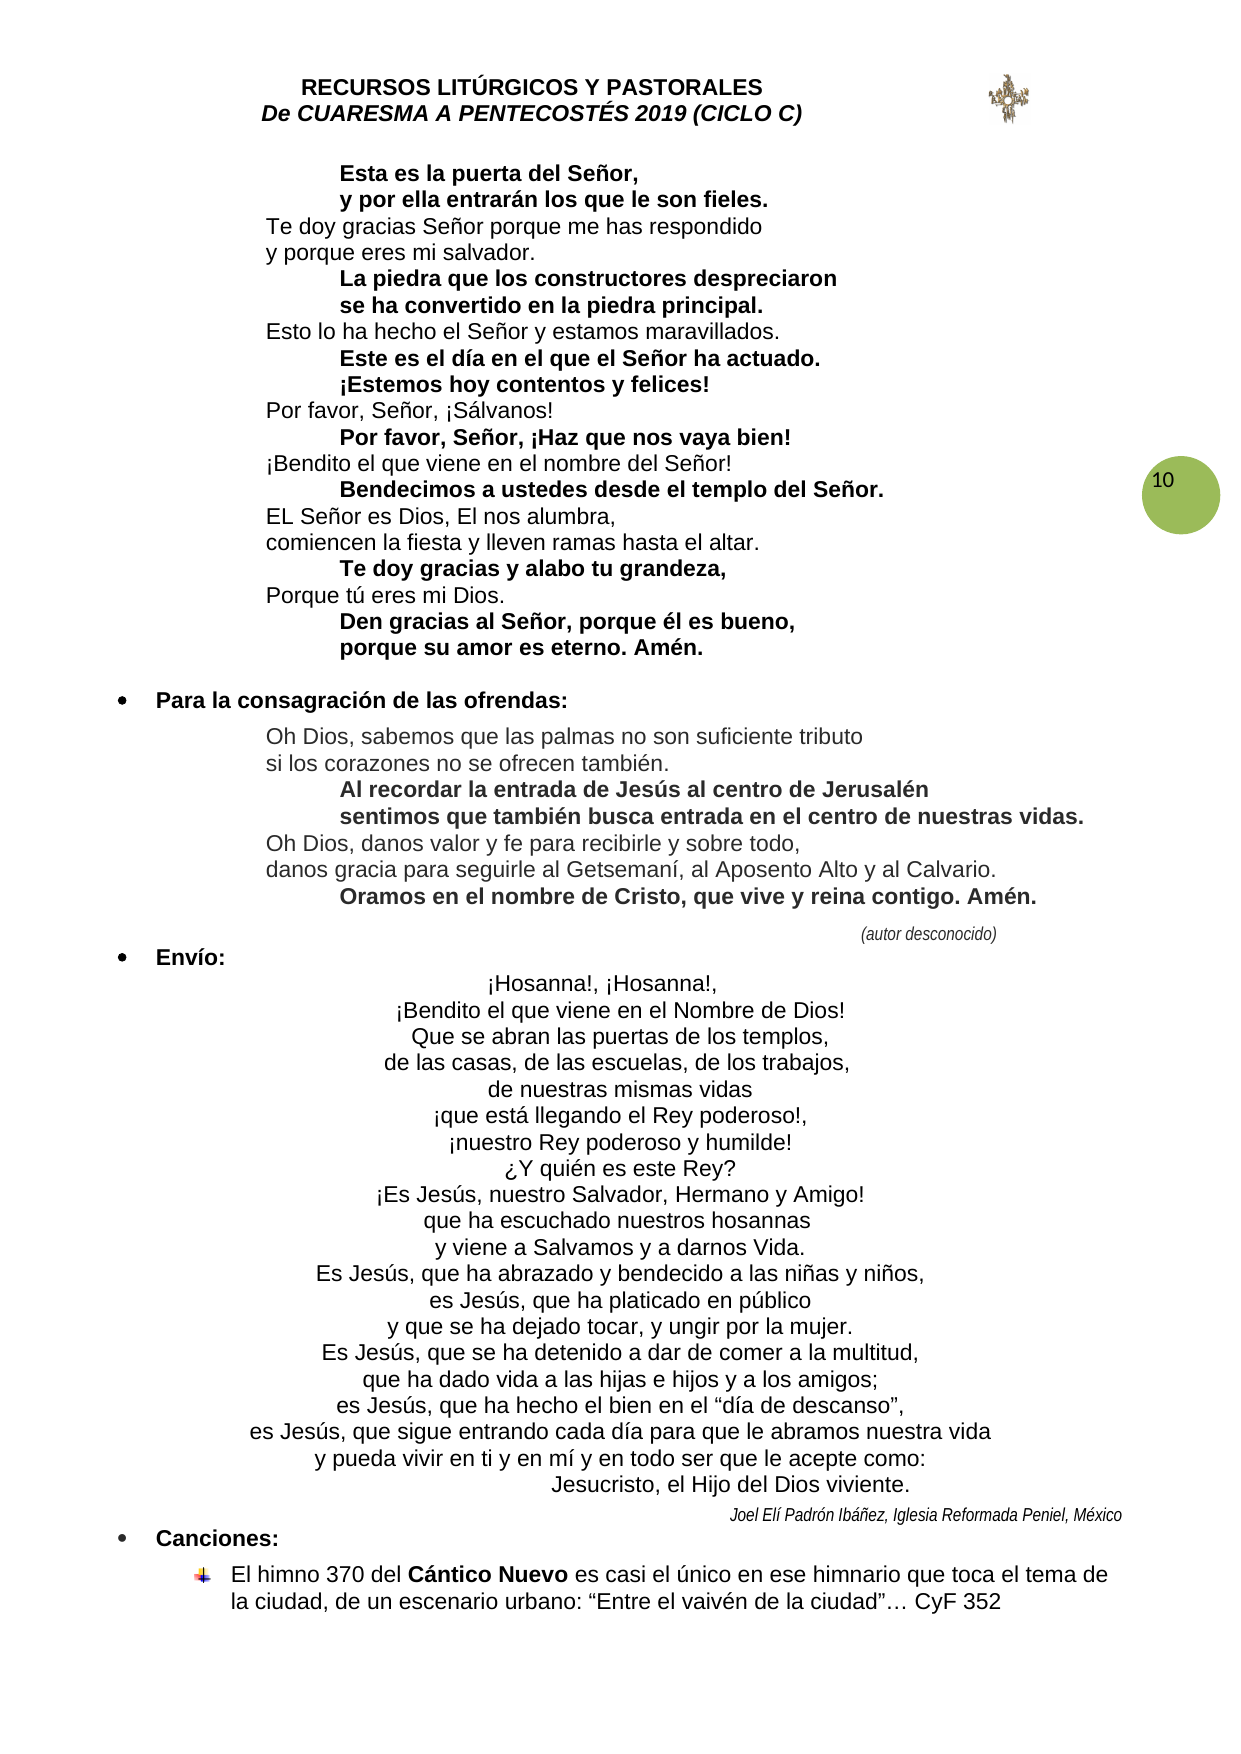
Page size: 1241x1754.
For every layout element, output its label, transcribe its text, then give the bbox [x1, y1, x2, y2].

text y por ella entrarán los que le son fieles. [339, 186, 1122, 213]
text ¡Es Jesús, nuestro Salvador, Hermano y Amigo! [118, 1181, 1122, 1207]
text se ha convertido en la piedra principal. [339, 292, 1122, 318]
text Esto lo ha hecho el Señor y estamos maravillados. [266, 318, 1122, 344]
text (autor desconocido) [782, 917, 1122, 944]
text ¡Bendito el que viene en el Nombre de Dios! [118, 997, 1122, 1023]
text es Jesús, que ha hecho el bien en el “día de descanso”, [118, 1392, 1122, 1418]
text Por favor, Señor, ¡Sálvanos! [266, 397, 1122, 423]
text y que se ha dejado tocar, y ungir por la mujer. [118, 1313, 1122, 1339]
text Que se abran las puertas de los templos, [118, 1023, 1122, 1049]
text sentimos que también busca entrada en el centro de nuestras vidas. [266, 803, 1122, 829]
text de nuestras mismas vidas [118, 1076, 1122, 1102]
text ¿Y quién es este Rey? [118, 1155, 1122, 1181]
list Envío: [118, 944, 1122, 970]
text Joel Elí Padrón Ibáñez, Iglesia Reformada Peniel, México [118, 1504, 1122, 1525]
text Es Jesús, que ha abrazado y bendecido a las niñas y niños, [118, 1260, 1122, 1287]
text ¡nuestro Rey poderoso y humilde! [118, 1128, 1122, 1155]
list Para la consagración de las ofrendas: [118, 687, 1122, 713]
text Bendecimos a ustedes desde el templo del Señor. [339, 476, 1122, 503]
text ¡Hosanna!, ¡Hosanna!, [451, 970, 1122, 997]
text y viene a Salvamos y a darnos Vida. [118, 1234, 1122, 1260]
text Te doy gracias y alabo tu grandeza, [339, 555, 1122, 582]
text es Jesús, que ha platicado en público [118, 1287, 1122, 1313]
text ¡que está llegando el Rey poderoso!, [118, 1102, 1122, 1128]
text Te doy gracias Señor porque me has respondido [266, 213, 1122, 239]
text danos gracia para seguirle al Getsemaní, al Aposento Alto y al Calvario. [192, 856, 1122, 882]
text Oh Dios, danos valor y fe para recibirle y sobre todo, [192, 829, 1122, 856]
text Jesucristo, el Hijo del Dios viviente. [339, 1471, 1122, 1497]
text si los corazones no se ofrecen también. [192, 750, 1122, 776]
text La piedra que los constructores despreciaron [339, 265, 1122, 292]
text Al recordar la entrada de Jesús al centro de Jerusalén [266, 776, 1122, 803]
text Den gracias al Señor, porque él es bueno, [266, 608, 1122, 634]
text Esta es la puerta del Señor, [339, 160, 1122, 186]
list Canciones: [118, 1525, 1122, 1552]
text porque su amor es eterno. Amén. [266, 634, 1122, 661]
text comiencen la fiesta y lleven ramas hasta el altar. [266, 529, 1122, 555]
text de las casas, de las escuelas, de los trabajos, [118, 1049, 1122, 1076]
list El himno 370 del Cántico Nuevo es casi el único en ese himnario que toca el tema de la ciudad, de un escenario urbano: “Entre el vaivén de la ciudad”… CyF 352 [193, 1561, 1122, 1614]
text Por favor, Señor, ¡Haz que nos vaya bien! [339, 423, 1122, 450]
text Oh Dios, sabemos que las palmas no son suficiente tributo [192, 723, 1122, 750]
picture [988, 73, 1032, 125]
text que ha escuchado nuestros hosannas [118, 1207, 1122, 1234]
text y porque eres mi salvador. [266, 239, 1122, 265]
text Es Jesús, que se ha detenido a dar de comer a la multitud, [118, 1339, 1122, 1366]
text Oramos en el nombre de Cristo, que vive y reina contigo. Amén. [266, 882, 1122, 909]
text que ha dado vida a las hijas e hijos y a los amigos; [118, 1366, 1122, 1392]
text y pueda vivir en ti y en mí y en todo ser que le acepte como: [118, 1445, 1122, 1471]
text Porque tú eres mi Dios. [266, 582, 1122, 608]
text EL Señor es Dios, El nos alumbra, [266, 503, 1122, 529]
text ¡Estemos hoy contentos y felices! [339, 371, 1122, 397]
text es Jesús, que sigue entrando cada día para que le abramos nuestra vida [118, 1418, 1122, 1445]
text Este es el día en el que el Señor ha actuado. [339, 344, 1122, 371]
picture [194, 1566, 211, 1583]
text ¡Bendito el que viene en el nombre del Señor! [266, 450, 1122, 476]
